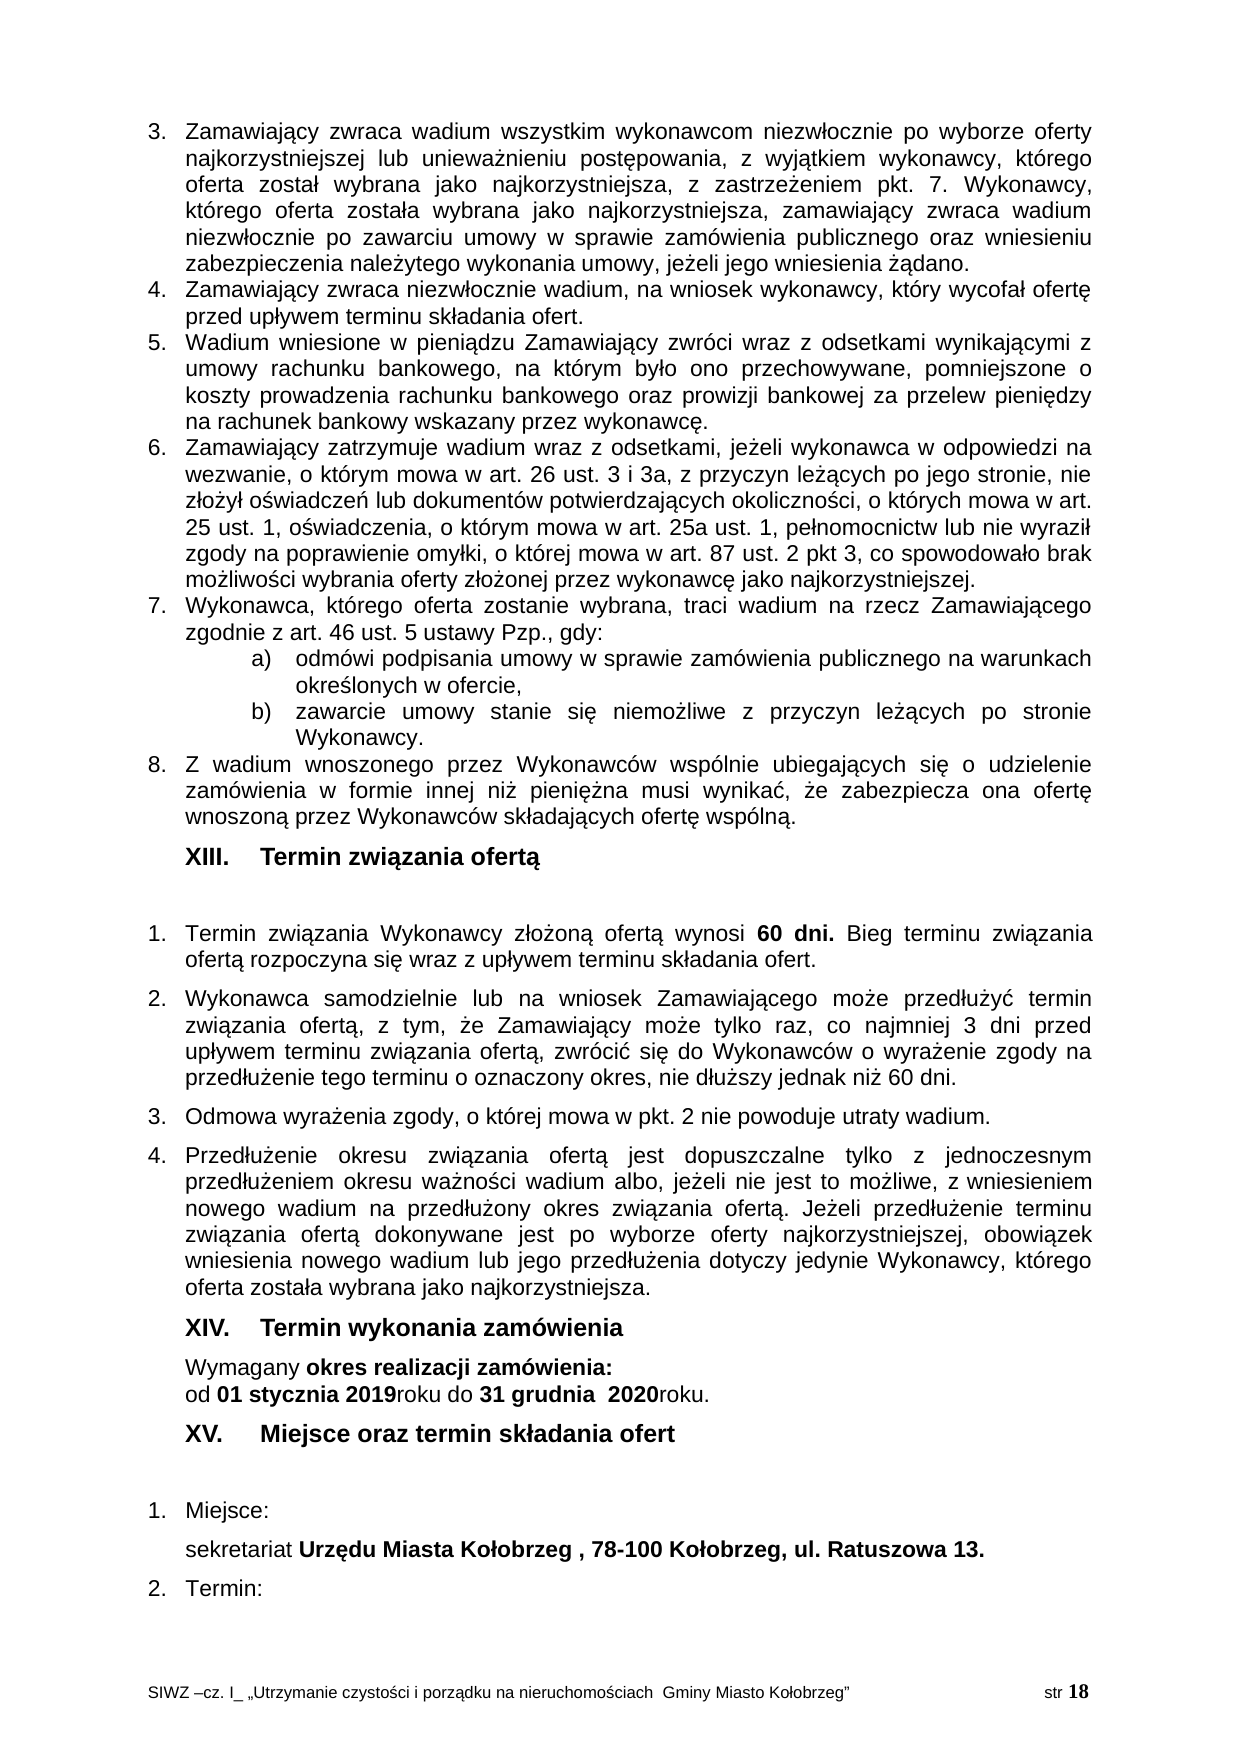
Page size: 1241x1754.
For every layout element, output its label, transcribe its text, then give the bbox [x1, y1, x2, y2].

text Wymagany okres realizacji zamówienia: [185, 1354, 1092, 1381]
list Miejsce: [148, 1497, 1092, 1523]
list Termin: [148, 1575, 1092, 1601]
list Odmowa wyrażenia zgody, o której mowa w pkt. 2 nie powoduje utraty wadium. [148, 1103, 1092, 1129]
list odmówi podpisania umowy w sprawie zamówienia publicznego na warunkach określonych w ofercie, [251, 645, 1092, 698]
list Wykonawca samodzielnie lub na wniosek Zamawiającego może przedłużyć termin związania ofertą, z tym, że Zamawiający może tylko raz, co najmniej 3 dni przed upływem terminu związania ofertą, zwrócić się do Wykonawców o wyrażenie zgody na przedłużenie tego terminu o oznaczony okres, nie dłuższy jednak niż 60 dni. [148, 985, 1092, 1091]
list Termin związania Wykonawcy złożoną ofertą wynosi 60 dni. Bieg terminu związania ofertą rozpoczyna się wraz z upływem terminu składania ofert. [148, 920, 1092, 973]
subtitle Termin związania ofertą [185, 842, 1092, 871]
list Zamawiający zwraca niezwłocznie wadium, na wniosek wykonawcy, który wycofał ofertę przed upływem terminu składania ofert. [148, 276, 1092, 329]
list Zamawiający zatrzymuje wadium wraz z odsetkami, jeżeli wykonawca w odpowiedzi na wezwanie, o którym mowa w art. 26 ust. 3 i 3a, z przyczyn leżących po jego stronie, nie złożył oświadczeń lub dokumentów potwierdzających okoliczności, o których mowa w art. 25 ust. 1, oświadczenia, o którym mowa w art. 25a ust. 1, pełnomocnictw lub nie wyraził zgody na poprawienie omyłki, o której mowa w art. 87 ust. 2 pkt 3, co spowodowało brak możliwości wybrania oferty złożonej przez wykonawcę jako najkorzystniejszej. [148, 434, 1092, 592]
text od 01 stycznia 2019roku do 31 grudnia 2020roku. [185, 1381, 1092, 1407]
list Wadium wniesione w pieniądzu Zamawiający zwróci wraz z odsetkami wynikającymi z umowy rachunku bankowego, na którym było ono przechowywane, pomniejszone o koszty prowadzenia rachunku bankowego oraz prowizji bankowej za przelew pieniędzy na rachunek bankowy wskazany przez wykonawcę. [148, 329, 1092, 434]
text sekretariat Urzędu Miasta Kołobrzeg , 78-100 Kołobrzeg, ul. Ratuszowa 13. [148, 1536, 1092, 1562]
list Z wadium wnoszonego przez Wykonawców wspólnie ubiegających się o udzielenie zamówienia w formie innej niż pieniężna musi wynikać, że zabezpiecza ona ofertę wnoszoną przez Wykonawców składających ofertę wspólną. [148, 751, 1092, 830]
subtitle Miejsce oraz termin składania ofert [185, 1419, 1092, 1448]
subtitle Termin wykonania zamówienia [185, 1313, 1092, 1342]
list Przedłużenie okresu związania ofertą jest dopuszczalne tylko z jednoczesnym przedłużeniem okresu ważności wadium albo, jeżeli nie jest to możliwe, z wniesieniem nowego wadium na przedłużony okres związania ofertą. Jeżeli przedłużenie terminu związania ofertą dokonywane jest po wyborze oferty najkorzystniejszej, obowiązek wniesienia nowego wadium lub jego przedłużenia dotyczy jedynie Wykonawcy, którego oferta została wybrana jako najkorzystniejsza. [148, 1142, 1092, 1300]
list zawarcie umowy stanie się niemożliwe z przyczyn leżących po stronie Wykonawcy. [251, 698, 1092, 751]
list Wykonawca, którego oferta zostanie wybrana, traci wadium na rzecz Zamawiającego zgodnie z art. 46 ust. 5 ustawy Pzp., gdy: [148, 592, 1092, 645]
list Zamawiający zwraca wadium wszystkim wykonawcom niezwłocznie po wyborze oferty najkorzystniejszej lub unieważnieniu postępowania, z wyjątkiem wykonawcy, którego oferta został wybrana jako najkorzystniejsza, z zastrzeżeniem pkt. 7. Wykonawcy, którego oferta została wybrana jako najkorzystniejsza, zamawiający zwraca wadium niezwłocznie po zawarciu umowy w sprawie zamówienia publicznego oraz wniesieniu zabezpieczenia należytego wykonania umowy, jeżeli jego wniesienia żądano. [148, 118, 1092, 276]
